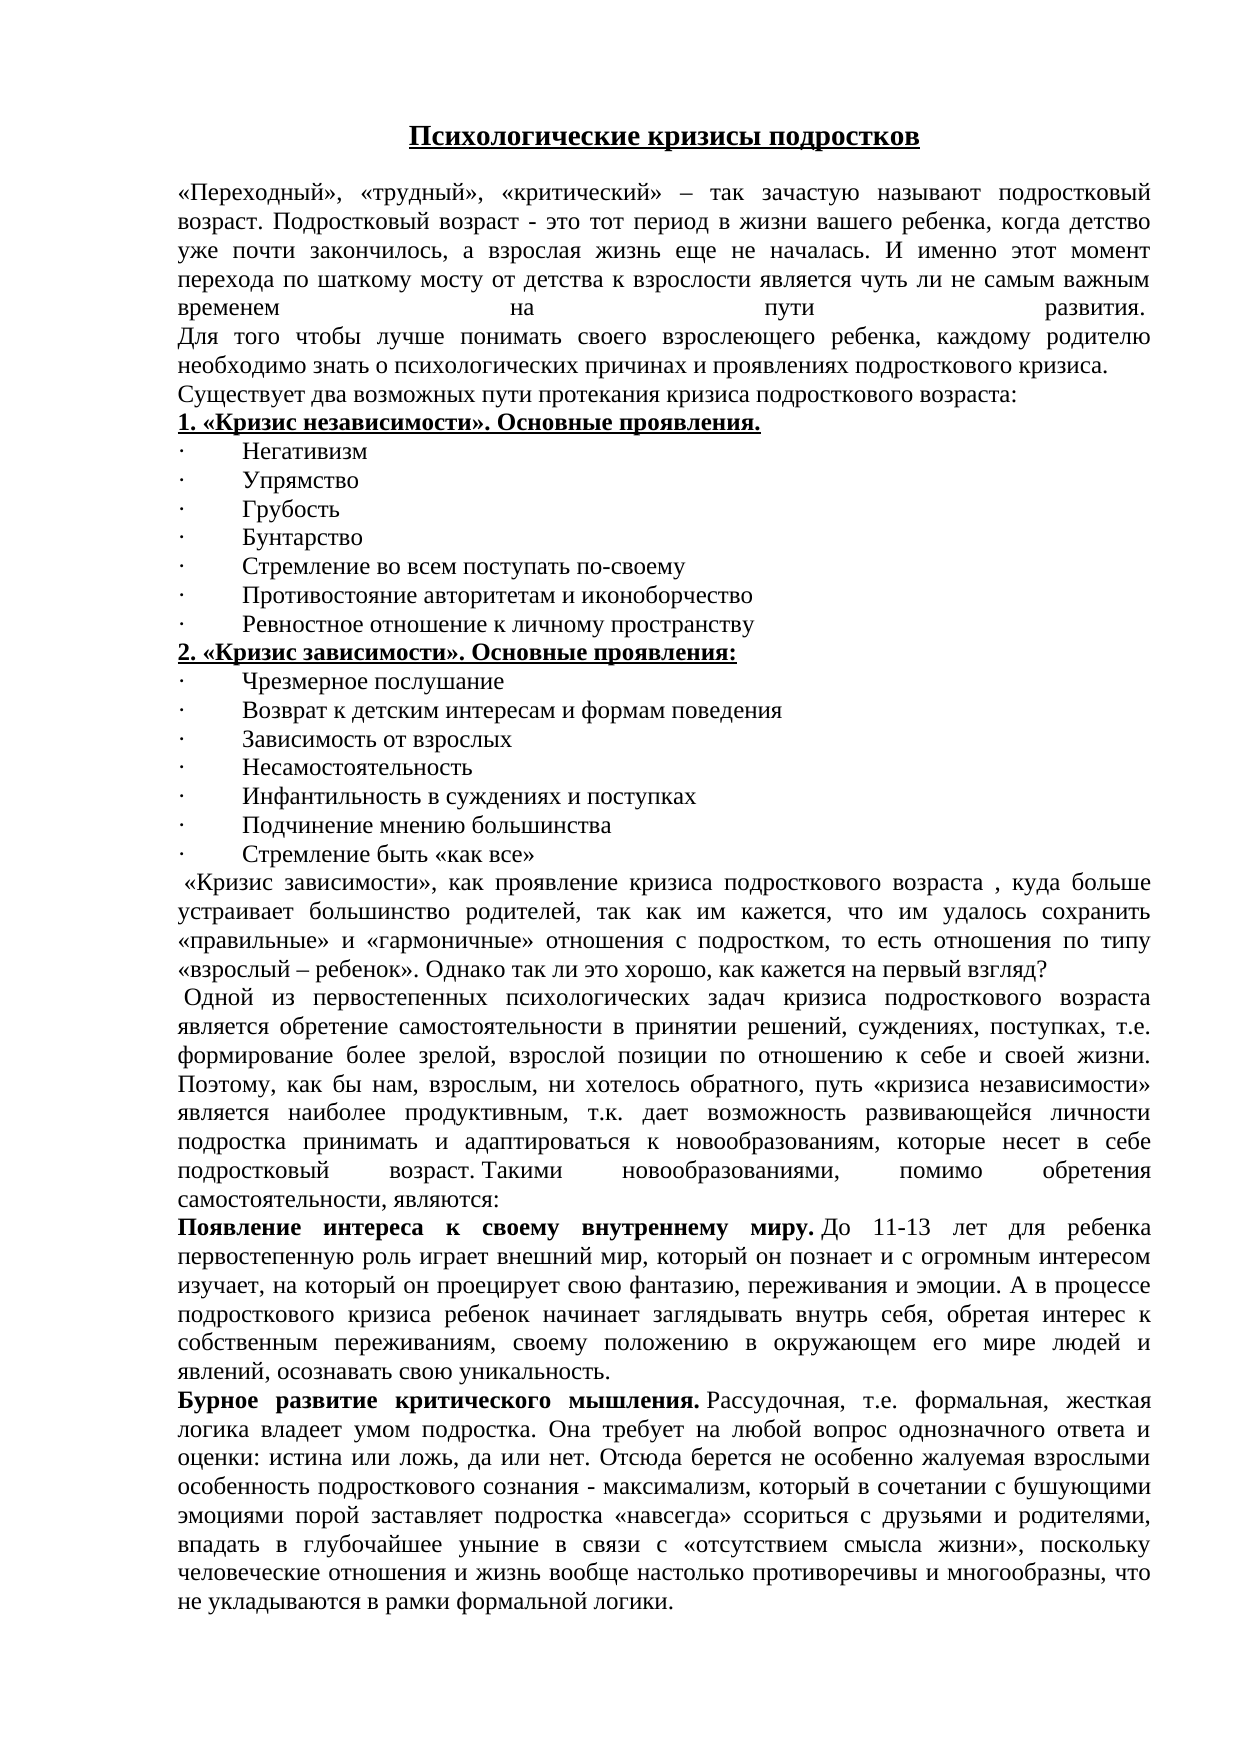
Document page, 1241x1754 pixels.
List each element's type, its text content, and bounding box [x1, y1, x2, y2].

text · Стремление быть «как все» [177, 839, 1152, 867]
text · Несамостоятельность [177, 752, 1152, 781]
text · Зависимость от взрослых [177, 724, 1152, 752]
text Существует два возможных пути протекания кризиса подросткового возраста: [177, 379, 1152, 407]
text · Упрямство [177, 465, 1152, 494]
text Бурное развитие критического мышления. Рассудочная, т.е. формальная, жесткая логика владеет умом подростка. Она требует на любой вопрос однозначного ответа и оценки: истина или ложь, да или нет. Отсюда берется не особенно жалуемая взрослыми особенность подросткового сознания - максимализм, который в сочетании с бушующими эмоциями порой заставляет подростка «навсегда» ссориться с друзьями и родителями, впадать в глубочайшее уныние в связи с «отсутствием смысла жизни», поскольку человеческие отношения и жизнь вообще настолько противоречивы и многообразны, что не укладываются в рамки формальной логики. [177, 1385, 1152, 1615]
text · Стремление во всем поступать по-своему [177, 551, 1152, 580]
text · Негативизм [177, 436, 1152, 465]
text «Кризис зависимости», как проявление кризиса подросткового возраста , куда больше устраивает большинство родителей, так как им кажется, что им удалось сохранить «правильные» и «гармоничные» отношения с подростком, то есть отношения по типу «взрослый – ребенок». Однако так ли это хорошо, как кажется на первый взгляд? [177, 867, 1152, 982]
text · Грубость [177, 494, 1152, 522]
text «Переходный», «трудный», «критический» – так зачастую называют подростковый возраст. Подростковый возраст - это тот период в жизни вашего ребенка, когда детство уже почти закончилось, а взрослая жизнь еще не началась. И именно этот момент перехода по шаткому мосту от детства к взрослости является чуть ли не самым важным временем на пути развития. Для того чтобы лучше понимать своего взрослеющего ребенка, каждому родителю необходимо знать о психологических причинах и проявлениях подросткового кризиса. [177, 177, 1152, 379]
text · Чрезмерное послушание [177, 666, 1152, 695]
text · Возврат к детским интересам и формам поведения [177, 695, 1152, 724]
text 2. «Кризис зависимости». Основные проявления: [177, 637, 1152, 666]
text · Ревностное отношение к личному пространству [177, 609, 1152, 637]
text Одной из первостепенных психологических задач кризиса подросткового возраста является обретение самостоятельности в принятии решений, суждениях, поступках, т.е. формирование более зрелой, взрослой позиции по отношению к себе и своей жизни. Поэтому, как бы нам, взрослым, ни хотелось обратного, путь «кризиса независимости» является наиболее продуктивным, т.к. дает возможность развивающейся личности подростка принимать и адаптироваться к новообразованиям, которые несет в себе подростковый возраст. Такими новообразованиями, помимо обретения самостоятельности, являются: [177, 982, 1152, 1212]
text Появление интереса к своему внутреннему миру. До 11-13 лет для ребенка первостепенную роль играет внешний мир, который он познает и с огромным интересом изучает, на который он проецирует свою фантазию, переживания и эмоции. А в процессе подросткового кризиса ребенок начинает заглядывать внутрь себя, обретая интерес к собственным переживаниям, своему положению в окружающем его мире людей и явлений, осознавать свою уникальность. [177, 1212, 1152, 1385]
text 1. «Кризис независимости». Основные проявления. [177, 407, 1152, 436]
text · Бунтарство [177, 522, 1152, 551]
text · Подчинение мнению большинства [177, 810, 1152, 839]
text · Инфантильность в суждениях и поступках [177, 781, 1152, 810]
text Психологические кризисы подростков [177, 118, 1152, 152]
text · Противостояние авторитетам и иконоборчество [177, 580, 1152, 609]
